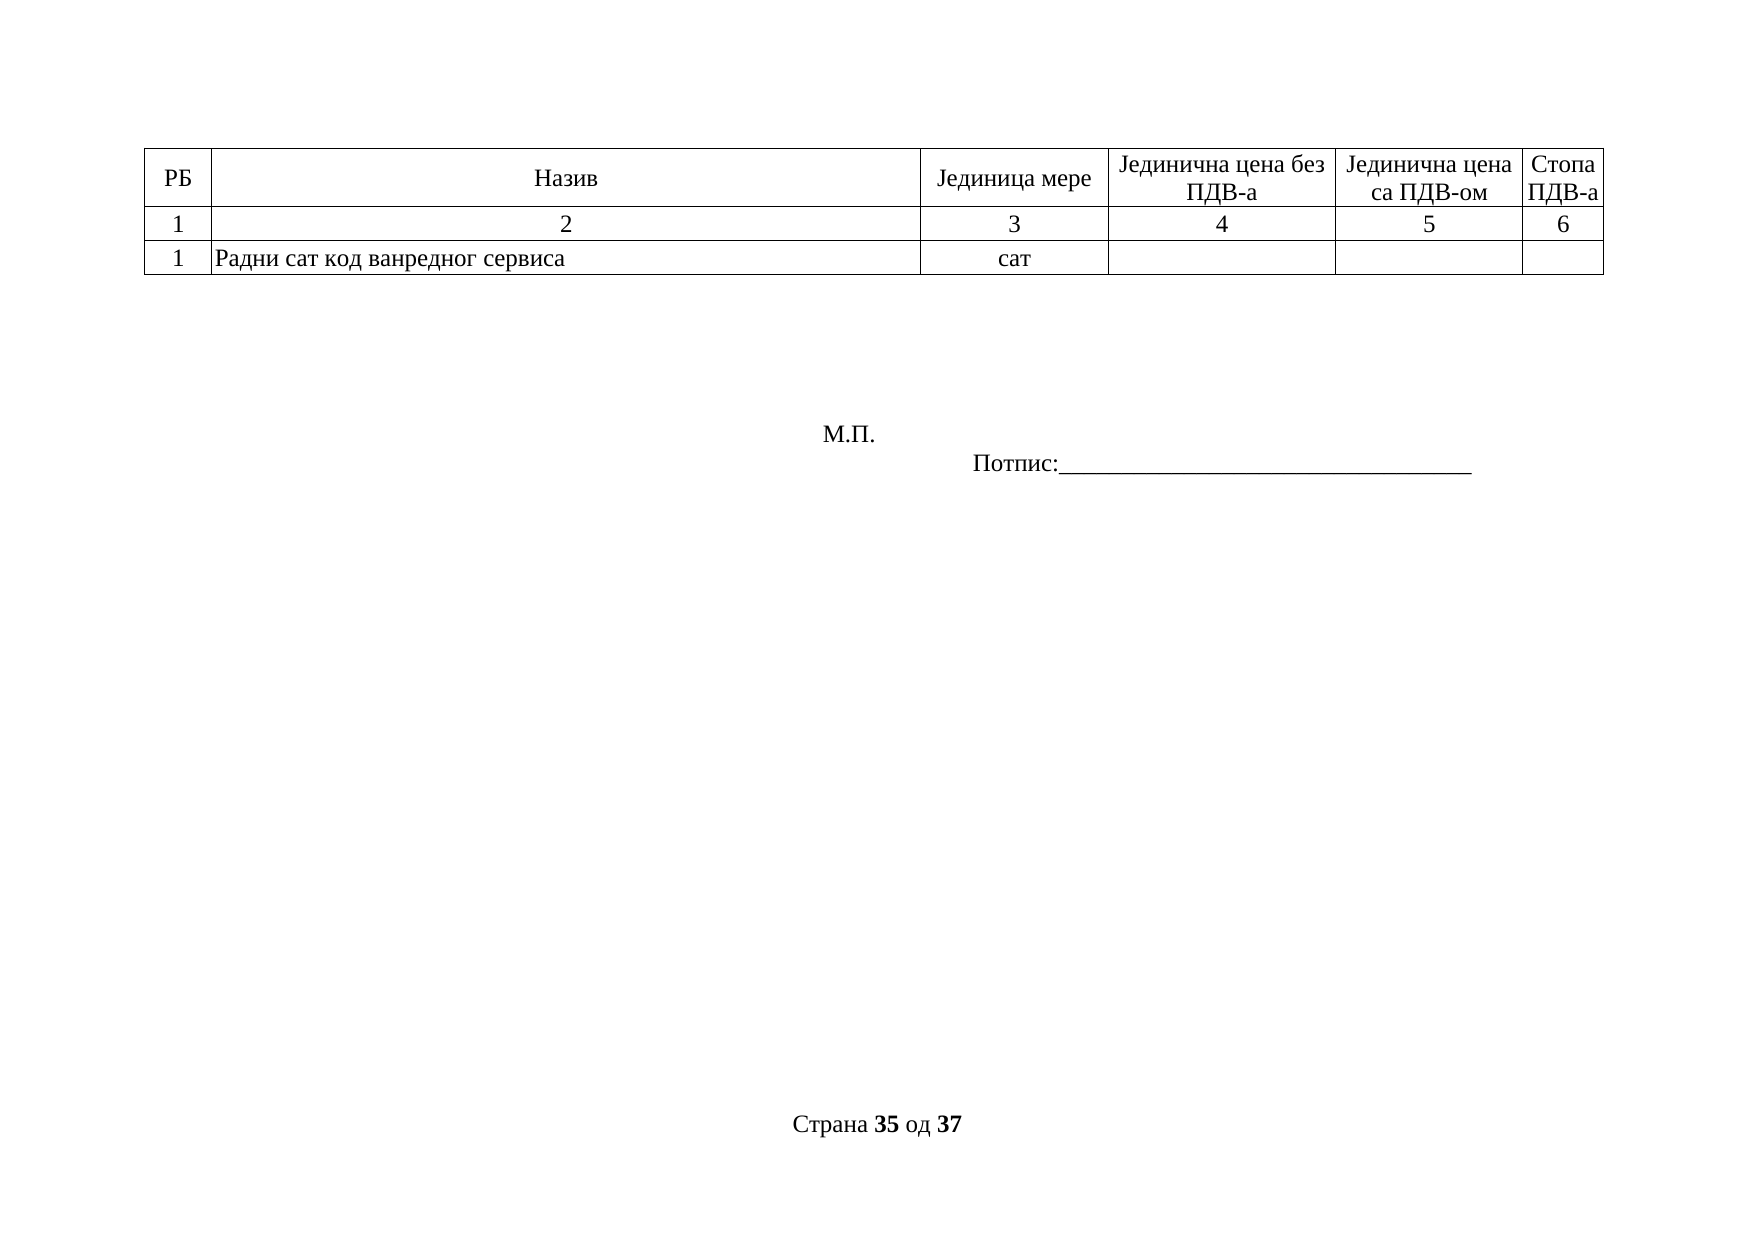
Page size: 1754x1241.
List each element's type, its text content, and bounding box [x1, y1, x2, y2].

table_header Јединица мере [921, 149, 1108, 206]
table_header Јединична цена без ПДВ-а [1109, 149, 1335, 206]
table_cell 3 [921, 207, 1108, 240]
text М.П. [823, 419, 1606, 448]
table_cell 2 [212, 207, 920, 240]
table_cell Радни сат код ванредног сервиса [212, 241, 920, 274]
table_header Назив [212, 149, 920, 206]
table_cell сат [921, 241, 1108, 274]
table_cell 5 [1336, 207, 1522, 240]
table_header Стопа ПДВ-а [1523, 149, 1603, 206]
table_cell 1 [145, 207, 211, 240]
table_header РБ [145, 149, 211, 206]
table_cell [1336, 241, 1522, 274]
table_cell [1523, 241, 1603, 274]
text Потпис:_________________________________ [148, 448, 1606, 477]
table_cell 4 [1109, 207, 1335, 240]
table_cell 1 [145, 241, 211, 274]
table_header Јединична цена са ПДВ-ом [1336, 149, 1522, 206]
table_cell [1109, 241, 1335, 274]
table_cell 6 [1523, 207, 1603, 240]
